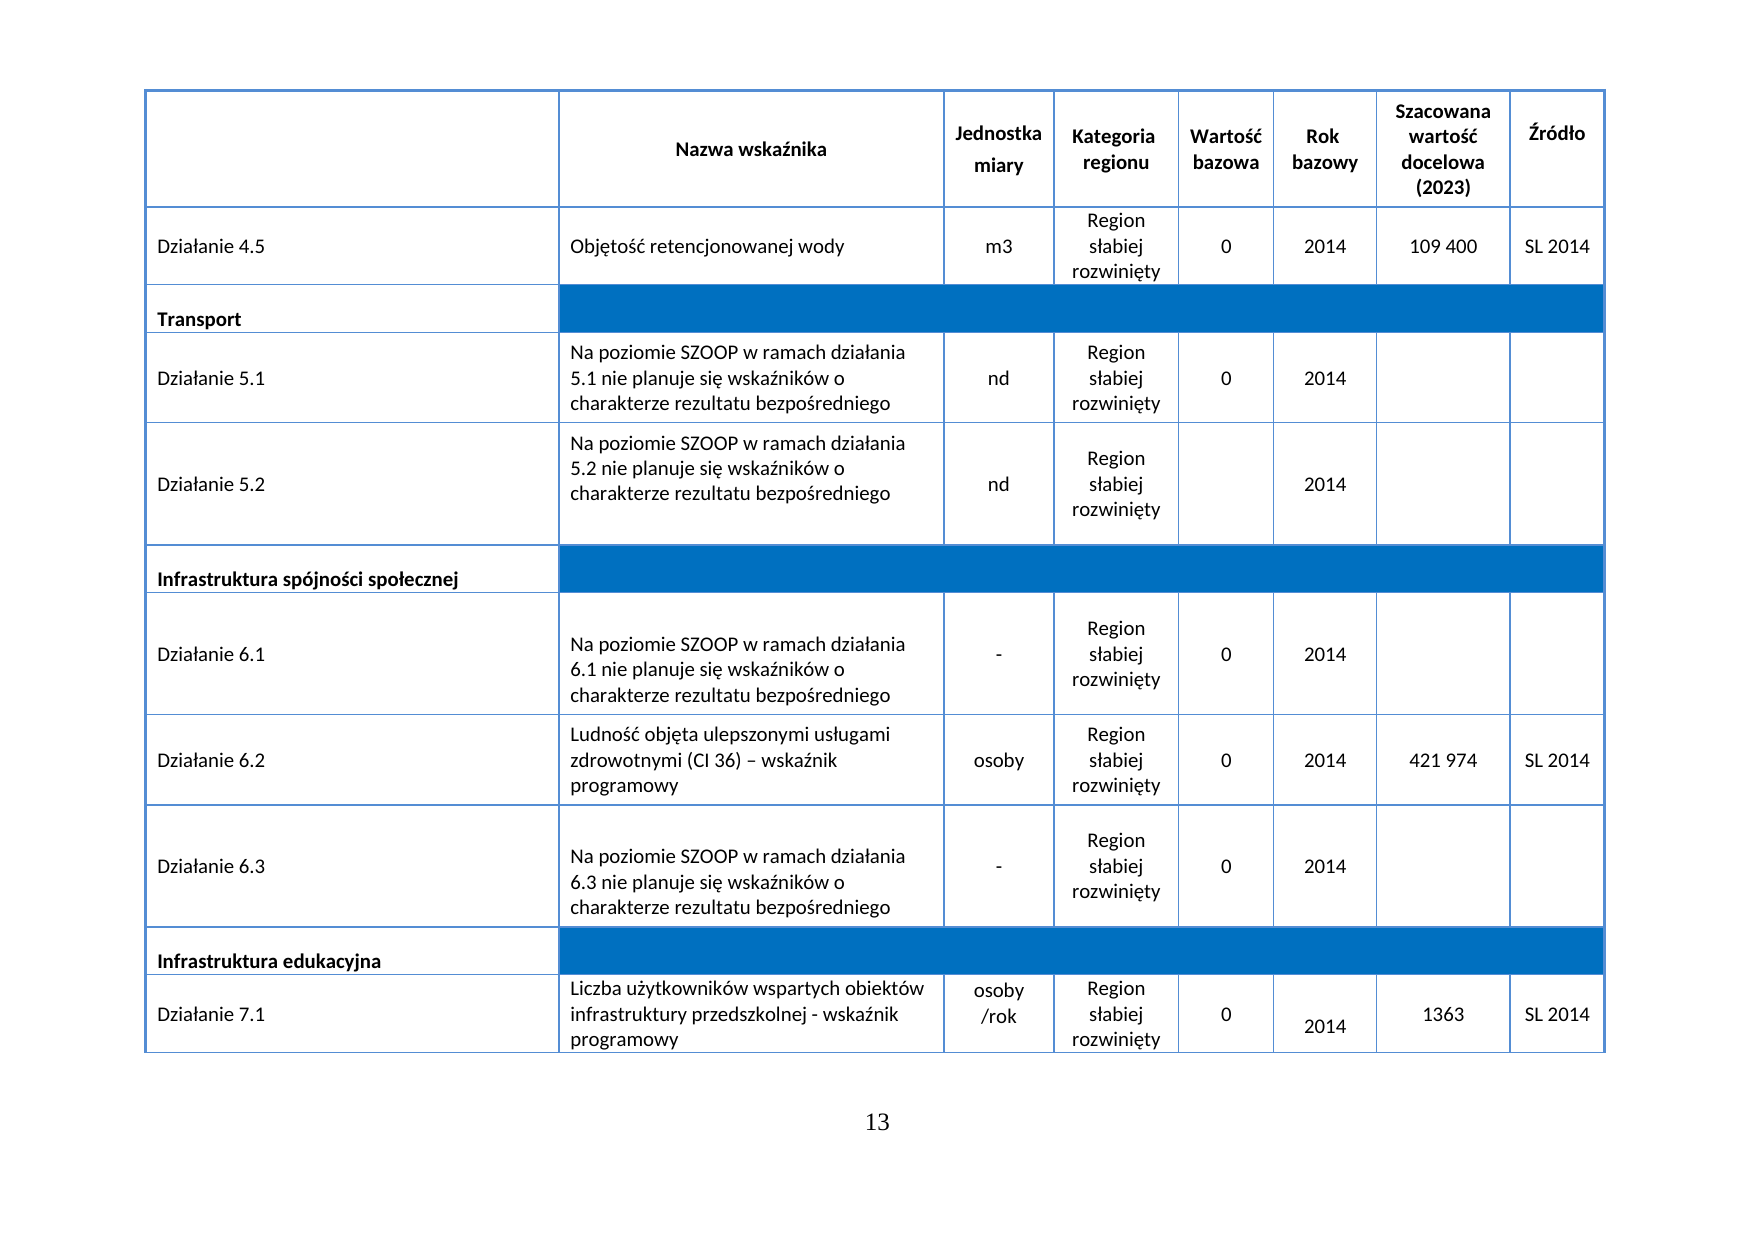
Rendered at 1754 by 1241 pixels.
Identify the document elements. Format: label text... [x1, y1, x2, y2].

table_cell Działanie 4.5 [147, 208, 558, 284]
table_cell Infrastruktura edukacyjna [147, 928, 558, 974]
table_cell Działanie 6.3 [147, 806, 558, 926]
table_cell 0 [1179, 806, 1273, 926]
table_cell 2014 [1274, 715, 1376, 804]
table_cell osoby /rok [945, 975, 1053, 1052]
table_cell [1377, 593, 1509, 714]
table_cell [1511, 593, 1603, 714]
table_cell 0 [1179, 593, 1273, 714]
table_header Jednostka miary [945, 92, 1053, 206]
table_cell 109 400 [1377, 208, 1509, 284]
table_cell Region słabiej rozwinięty [1055, 593, 1178, 714]
table_header Wartość bazowa [1179, 92, 1273, 206]
table_cell Działanie 5.1 [147, 333, 558, 422]
table_header [147, 92, 558, 206]
table_cell 0 [1179, 715, 1273, 804]
table_cell 0 [1179, 333, 1273, 422]
table_cell 2014 [1274, 593, 1376, 714]
table_cell m3 [945, 208, 1053, 284]
table_cell 2014 [1274, 333, 1376, 422]
table_cell [1377, 806, 1509, 926]
table_cell Działanie 6.1 [147, 593, 558, 714]
table_cell [1179, 423, 1273, 544]
table_cell [1511, 806, 1603, 926]
table_cell Liczba użytkowników wspartych obiektów infrastruktury przedszkolnej - wskaźnik programowy [560, 975, 943, 1052]
table_cell Objętość retencjonowanej wody [560, 208, 943, 284]
table_cell 0 [1179, 208, 1273, 284]
table_cell [1511, 423, 1603, 544]
table_cell - [945, 806, 1053, 926]
table_cell Działanie 6.2 [147, 715, 558, 804]
table_cell Na poziomie SZOOP w ramach działania 6.3 nie planuje się wskaźników o charakterze rezultatu bezpośredniego [560, 806, 943, 926]
table_cell Na poziomie SZOOP w ramach działania 5.2 nie planuje się wskaźników o charakterze rezultatu bezpośredniego [560, 423, 943, 544]
table_cell [560, 285, 1603, 332]
table_cell 2014 [1274, 975, 1376, 1052]
table_cell 2014 [1274, 208, 1376, 284]
table_cell Region słabiej rozwinięty [1055, 806, 1178, 926]
table_cell [1377, 333, 1509, 422]
table_cell [1511, 333, 1603, 422]
table_cell SL 2014 [1511, 208, 1603, 284]
table_cell 2014 [1274, 806, 1376, 926]
table_cell Region słabiej rozwinięty [1055, 975, 1178, 1052]
table_cell Region słabiej rozwinięty [1055, 423, 1178, 544]
table_cell - [945, 593, 1053, 714]
table_cell Infrastruktura spójności społecznej [147, 546, 558, 592]
table_cell SL 2014 [1511, 715, 1603, 804]
table_cell Działanie 5.2 [147, 423, 558, 544]
table_cell [560, 546, 1603, 592]
table_cell Transport [147, 285, 558, 332]
table_cell Region słabiej rozwinięty [1055, 208, 1178, 284]
table_cell Ludność objęta ulepszonymi usługami zdrowotnymi (CI 36) – wskaźnik programowy [560, 715, 943, 804]
table_cell 1363 [1377, 975, 1509, 1052]
table_cell 2014 [1274, 423, 1376, 544]
table_cell 421 974 [1377, 715, 1509, 804]
table_cell nd [945, 423, 1053, 544]
table_cell Na poziomie SZOOP w ramach działania 6.1 nie planuje się wskaźników o charakterze rezultatu bezpośredniego [560, 593, 943, 714]
table_header Rok bazowy [1274, 92, 1376, 206]
table_cell Działanie 7.1 [147, 975, 558, 1052]
table_cell Region słabiej rozwinięty [1055, 715, 1178, 804]
table_header Nazwa wskaźnika [560, 92, 943, 206]
table_cell nd [945, 333, 1053, 422]
table_cell SL 2014 [1511, 975, 1603, 1052]
table_header Źródło [1511, 92, 1603, 206]
table_cell Na poziomie SZOOP w ramach działania 5.1 nie planuje się wskaźników o charakterze rezultatu bezpośredniego [560, 333, 943, 422]
table_cell 0 [1179, 975, 1273, 1052]
table_header Kategoria regionu [1055, 92, 1178, 206]
table_cell [560, 928, 1603, 974]
table_cell Region słabiej rozwinięty [1055, 333, 1178, 422]
table_header Szacowana wartość docelowa (2023) [1377, 92, 1509, 206]
table_cell osoby [945, 715, 1053, 804]
table_cell [1377, 423, 1509, 544]
